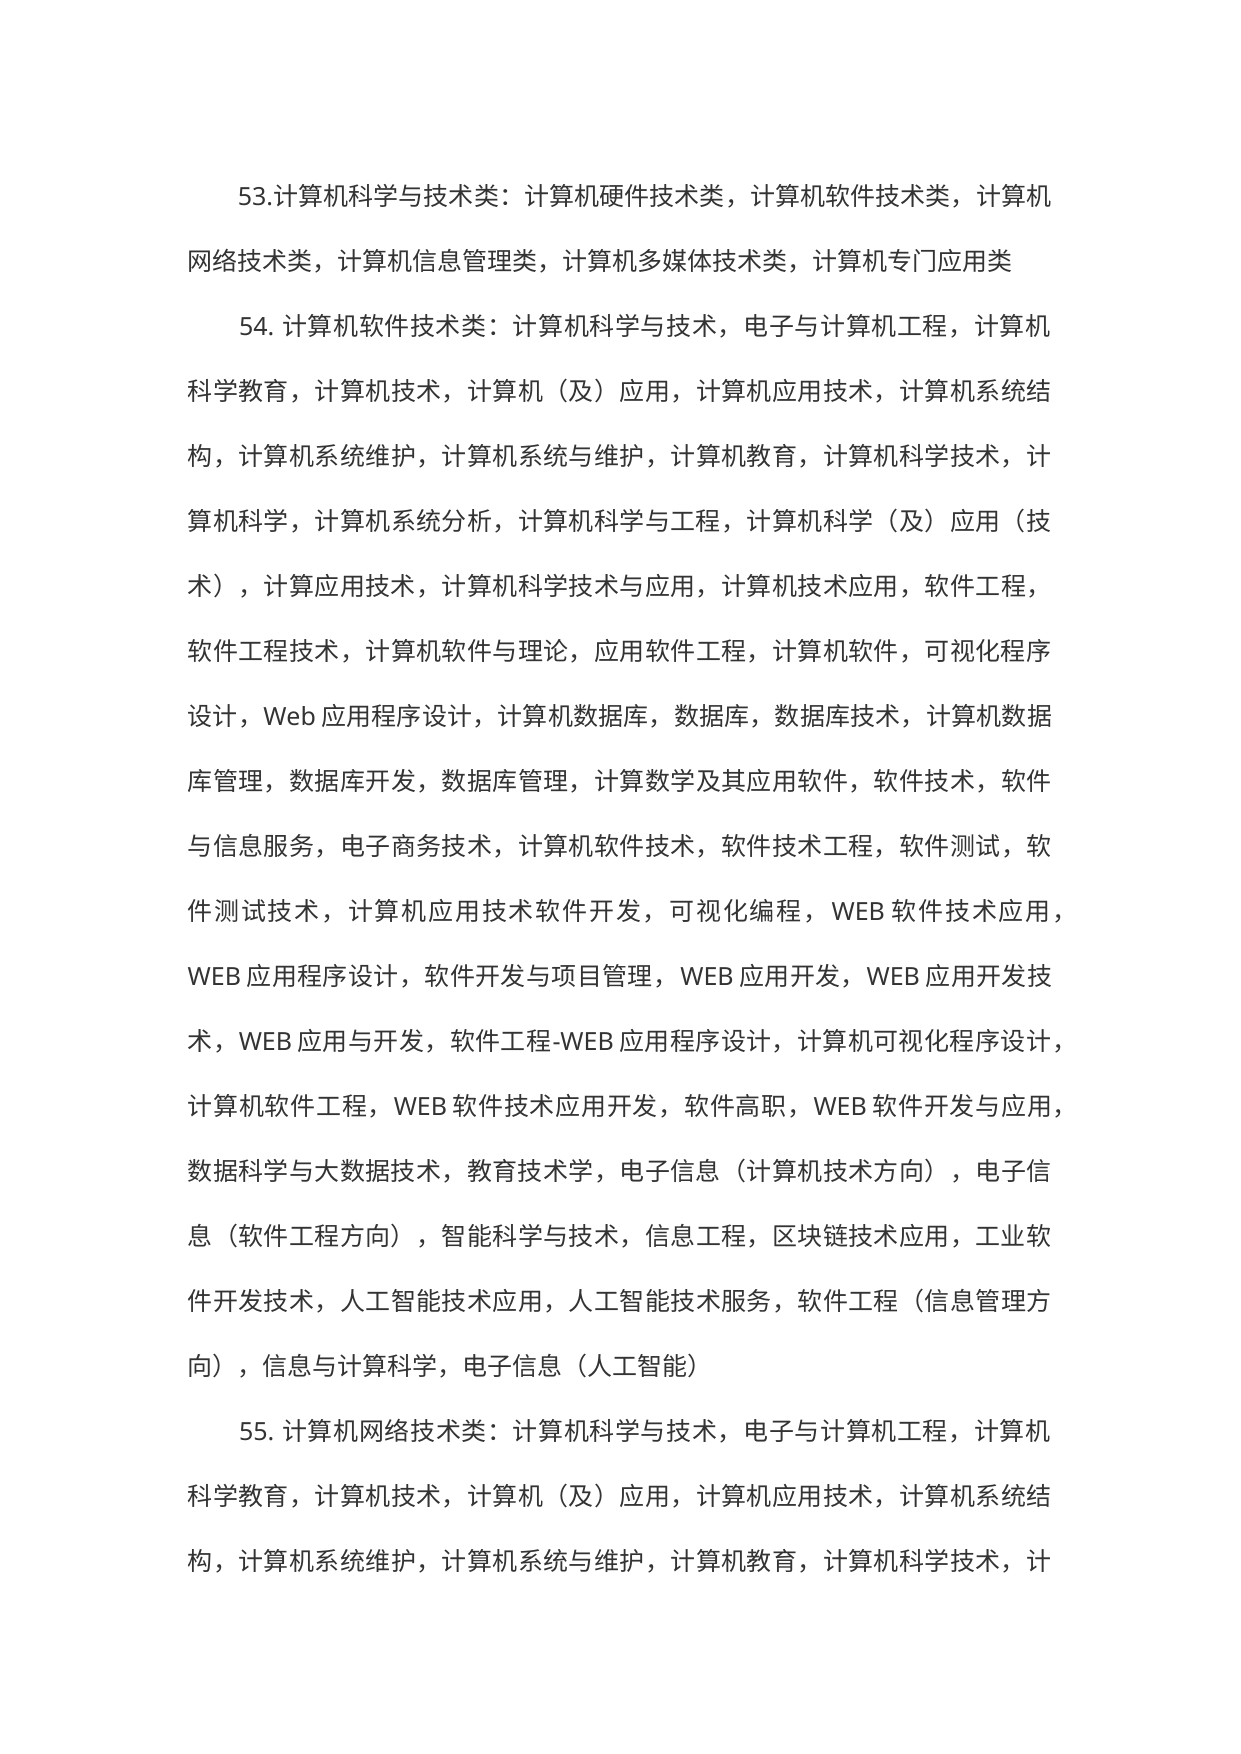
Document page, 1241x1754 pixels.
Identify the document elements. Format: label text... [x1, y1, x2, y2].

text 53.计算机科学与技术类：计算机硬件技术类，计算机软件技术类，计算机网络技术类，计算机信息管理类，计算机多媒体技术类，计算机专门应用类 [187, 162, 1053, 292]
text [187, 1397, 1053, 1592]
text 54. 计算机软件技术类：计算机科学与技术，电子与计算机工程，计算机科学教育，计算机技术，计算机（及）应用，计算机应用技术，计算机系统结构，计算机系统维护，计算机系统与维护，计算机教育，计算机科学技术，计算机科学，计算机系统分析，计算机科学与工程，计算机科学（及）应用（技术），计算应用技术，计算机科学技术与应用，计算机技术应用，软件工程，软件工程技术，计算机软件与理论，应用软件工程，计算机软件，可视化程序设计，Web应用程序设计，计算机数据库，数据库，数据库技术，计算机数据库管理，数据库开发，数据库管理，计算数学及其应用软件，软件技术，软件与信息服务，电子商务技术，计算机软件技术，软件技术工程，软件测试，软件测试技术，计算机应用技术软件开发，可视化编程，WEB软件技术应用，WEB应用程序设计，软件开发与项目管理，WEB应用开发，WEB应用开发技术，WEB应用与开发，软件工程-WEB应用程序设计，计算机可视化程序设计，计算机软件工程，WEB软件技术应用开发，软件高职，WEB软件开发与应用，数据科学与大数据技术，教育技术学，电子信息（计算机技术方向），电子信息（软件工程方向），智能科学与技术，信息工程，区块链技术应用，工业软件开发技术，人工智能技术应用，人工智能技术服务，软件工程（信息管理方向），信息与计算科学，电子信息（人工智能） [187, 292, 1053, 1397]
